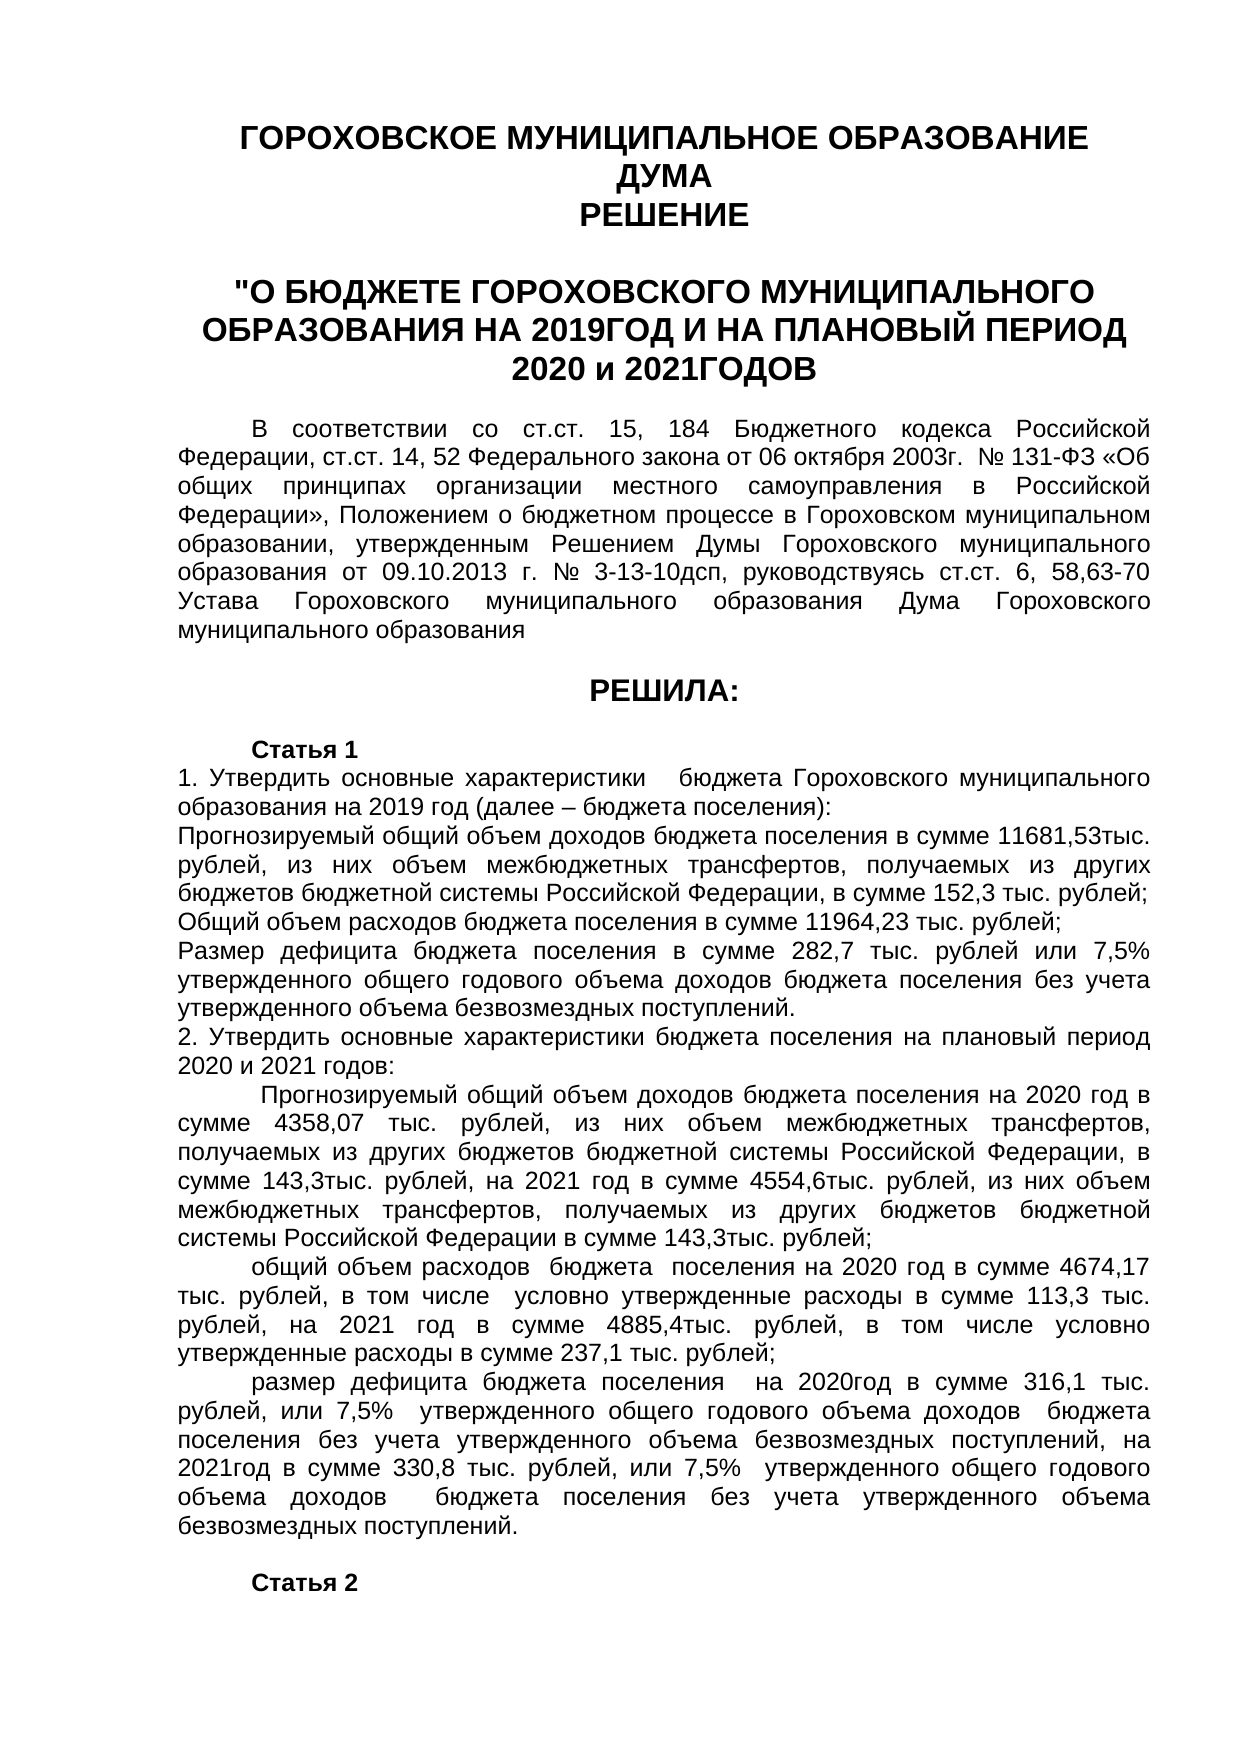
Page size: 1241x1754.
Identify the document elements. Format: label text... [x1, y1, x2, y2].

text Прогнозируемый общий объем доходов бюджета поселения в сумме 11681,53тыс. рублей, из них объем межбюджетных трансфертов, получаемых из других бюджетов бюджетной системы Российской Федерации, в сумме 152,3 тыс. рублей; [177, 821, 1152, 907]
text размер дефицита бюджета поселения на 2020год в сумме 316,1 тыс. рублей, или 7,5% утвержденного общего годового объема доходов бюджета поселения без учета утвержденного объема безвозмездных поступлений, на 2021год в сумме 330,8 тыс. рублей, или 7,5% утвержденного общего годового объема доходов бюджета поселения без учета утвержденного объема безвозмездных поступлений. [177, 1367, 1152, 1539]
text РЕШИЛА: [177, 672, 1152, 708]
text Общий объем расходов бюджета поселения в сумме 11964,23 тыс. рублей; [177, 907, 1152, 936]
text Прогнозируемый общий объем доходов бюджета поселения на 2020 год в сумме 4358,07 тыс. рублей, из них объем межбюджетных трансфертов, получаемых из других бюджетов бюджетной системы Российской Федерации, в сумме 143,3тыс. рублей, на 2021 год в сумме 4554,6тыс. рублей, из них объем межбюджетных трансфертов, получаемых из других бюджетов бюджетной системы Российской Федерации в сумме 143,3тыс. рублей; [177, 1079, 1152, 1252]
text общий объем расходов бюджета поселения на 2020 год в сумме 4674,17 тыс. рублей, в том числе условно утвержденные расходы в сумме 113,3 тыс. рублей, на 2021 год в сумме 4885,4тыс. рублей, в том числе условно утвержденные расходы в сумме 237,1 тыс. рублей; [177, 1252, 1152, 1367]
text ДУМА [177, 157, 1152, 195]
text "О БЮДЖЕТЕ ГОРОХОВСКОГО МУНИЦИПАЛЬНОГО ОБРАЗОВАНИЯ НА 2019ГОД И НА ПЛАНОВЫЙ ПЕРИОД 2020 и 2021ГОДОВ [177, 272, 1152, 387]
text Статья 1 [177, 734, 1152, 763]
text 2. Утвердить основные характеристики бюджета поселения на плановый период 2020 и 2021 годов: [177, 1022, 1152, 1079]
text ГОРОХОВСКОЕ МУНИЦИПАЛЬНОЕ ОБРАЗОВАНИЕ [177, 118, 1152, 157]
text В соответствии со ст.ст. 15, 184 Бюджетного кодекса Российской Федерации, ст.ст. 14, 52 Федерального закона от 06 октября 2003г. № 131-ФЗ «Об общих принципах организации местного самоуправления в Российской Федерации», Положением о бюджетном процессе в Гороховском муниципальном образовании, утвержденным Решением Думы Гороховского муниципального образования от 09.10.2013 г. № 3-13-10дсп, руководствуясь ст.ст. 6, 58,63-70 Устава Гороховского муниципального образования Дума Гороховского муниципального образования [177, 413, 1152, 643]
text Размер дефицита бюджета поселения в сумме 282,7 тыс. рублей или 7,5% утвержденного общего годового объема доходов бюджета поселения без учета утвержденного объема безвозмездных поступлений. [177, 936, 1152, 1022]
text 1. Утвердить основные характеристики бюджета Гороховского муниципального образования на 2019 год (далее – бюджета поселения): [177, 763, 1152, 821]
text РЕШЕНИЕ [177, 195, 1152, 233]
text Статья 2 [177, 1568, 1152, 1597]
